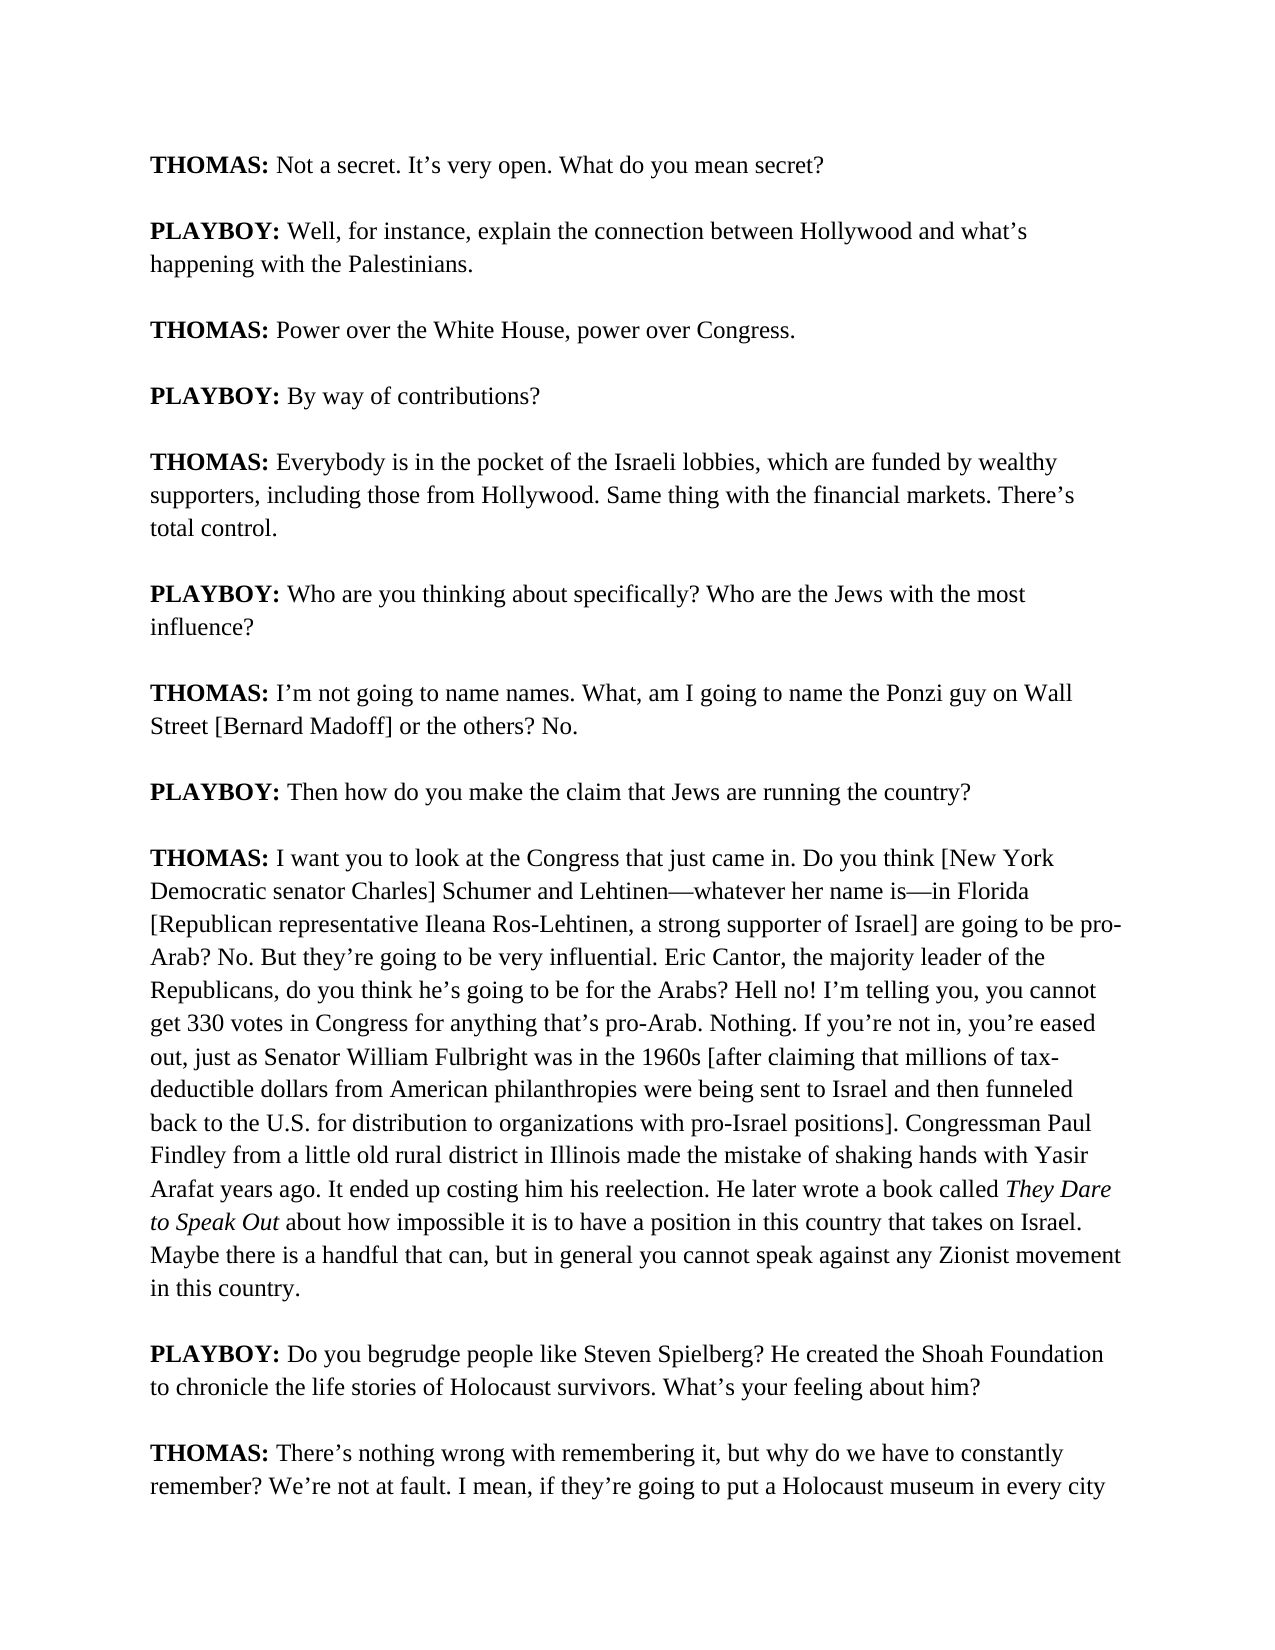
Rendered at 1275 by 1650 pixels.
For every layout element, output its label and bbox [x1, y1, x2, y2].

text [150, 150, 1125, 1499]
